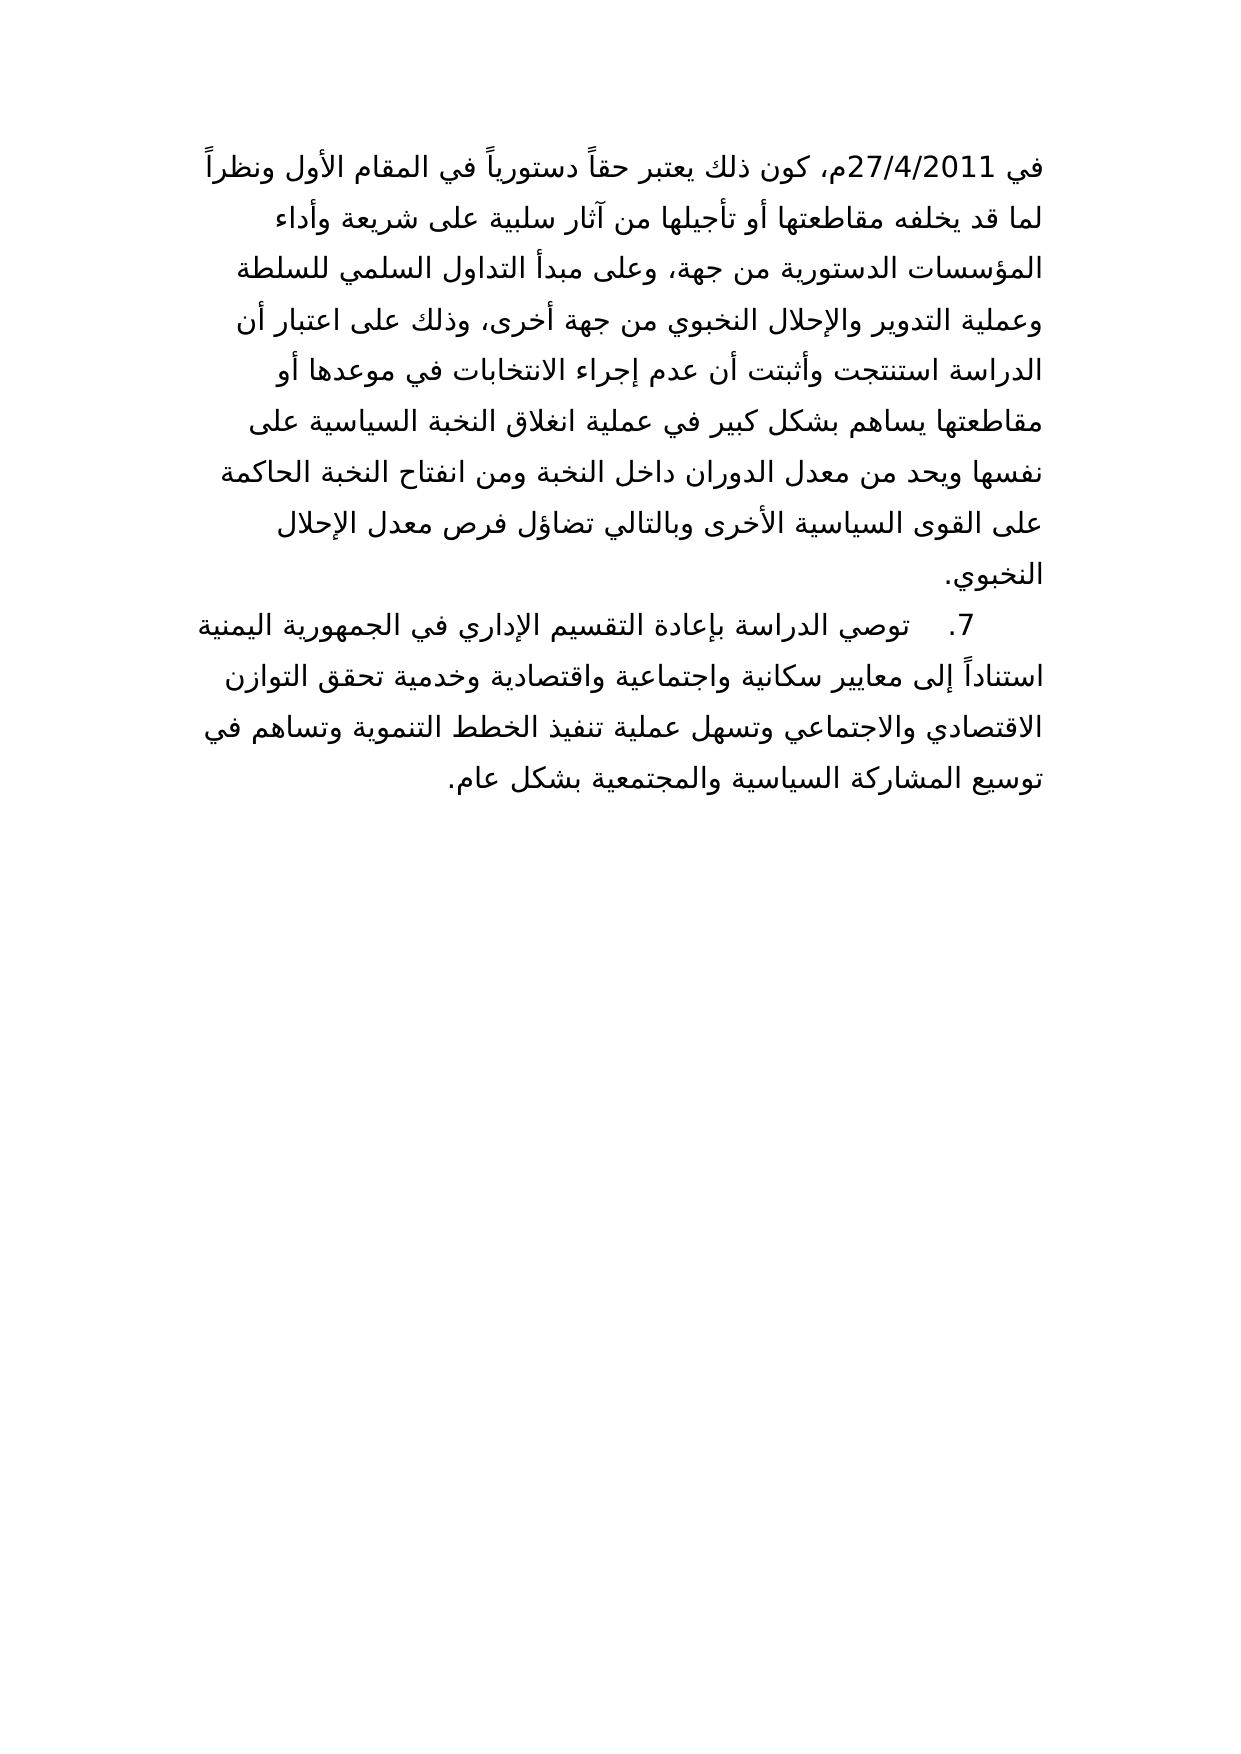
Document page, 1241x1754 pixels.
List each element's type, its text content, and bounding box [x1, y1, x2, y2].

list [187, 150, 1044, 591]
list توصي الدراسة بإعادة التقسيم الإداري في الجمهورية اليمنية استناداً إلى معايير سكانية واجتماعية واقتصادية وخدمية تحقق التوازن الاقتصادي والاجتماعي وتسهل عملية تنفيذ الخطط التنموية وتساهم في توسيع المشاركة السياسية والمجتمعية بشكل عام. [187, 608, 1044, 795]
